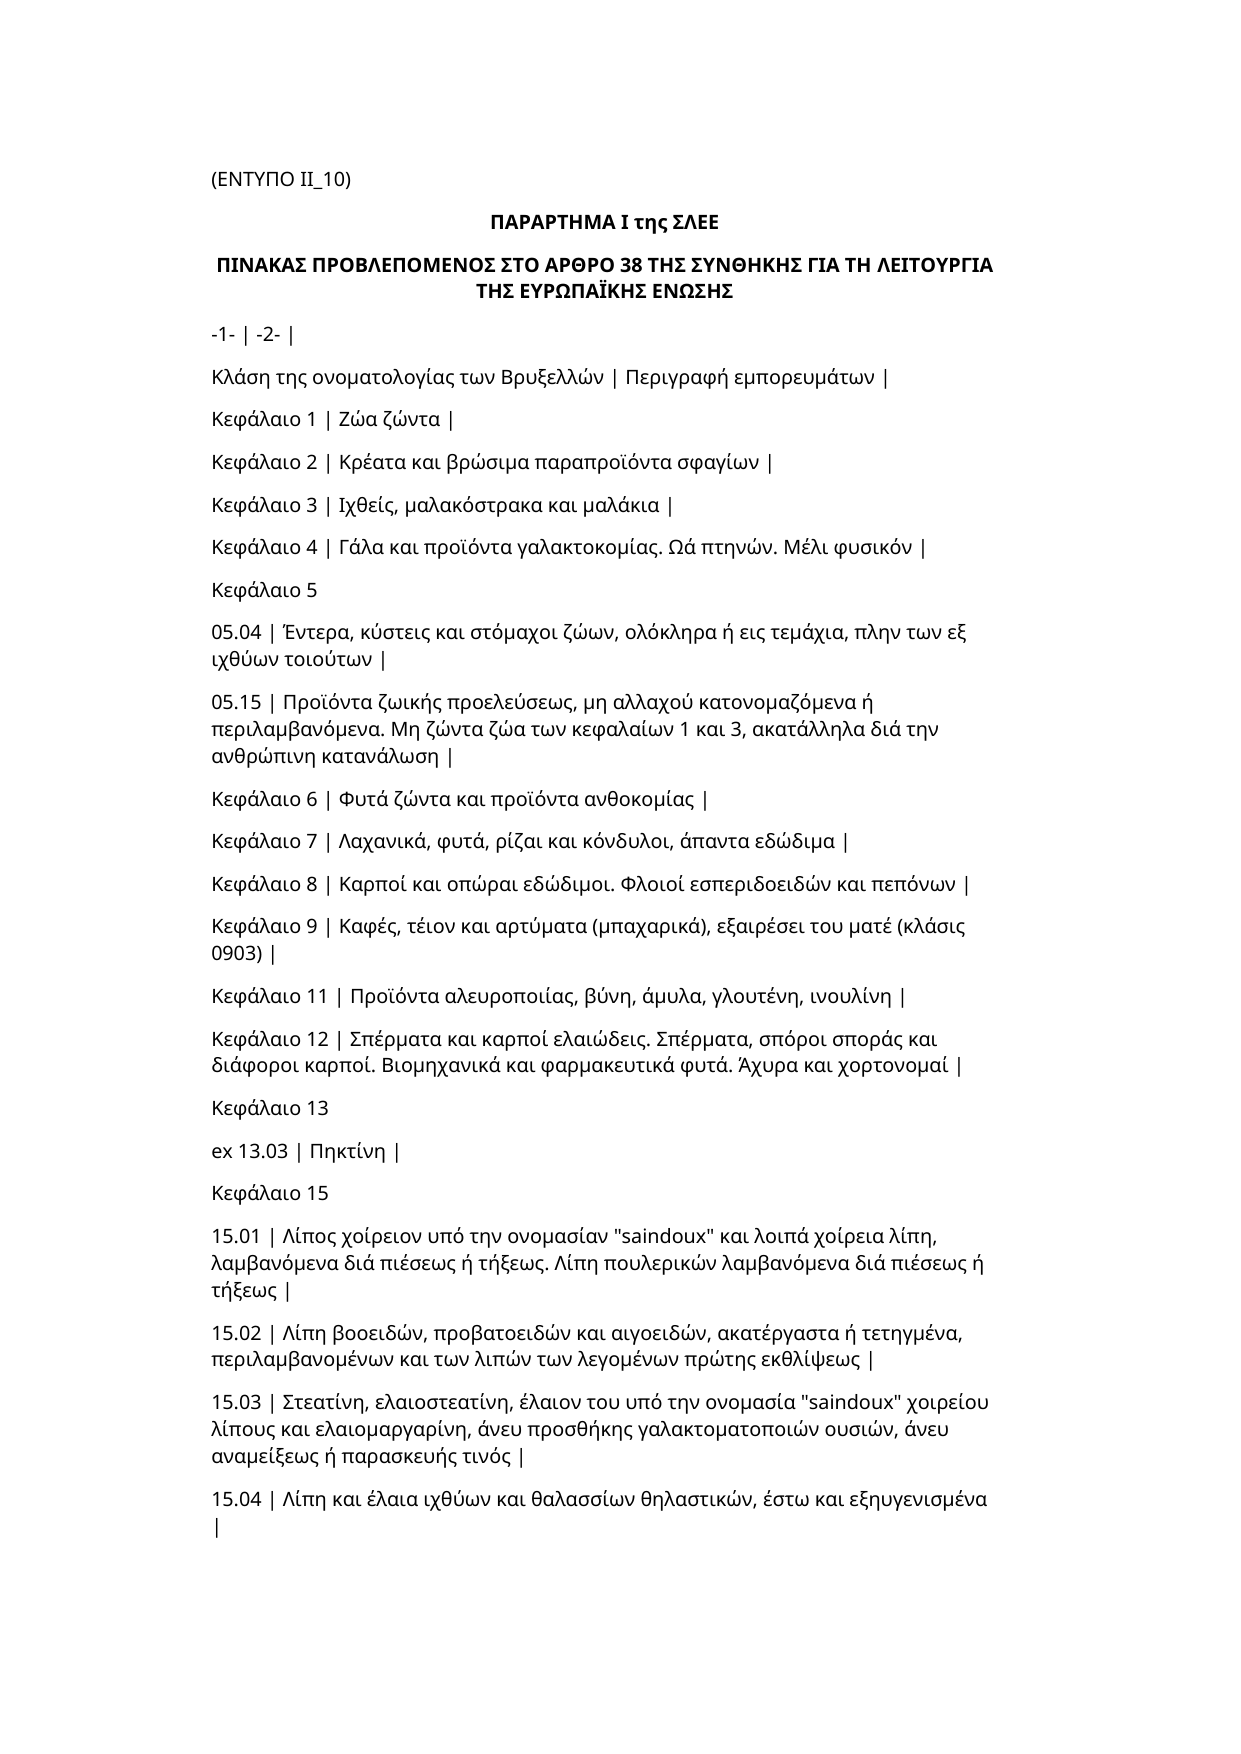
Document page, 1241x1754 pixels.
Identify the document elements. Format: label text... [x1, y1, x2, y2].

text Κεφάλαιο 7 | Λαχανικά, φυτά, ρίζαι και κόνδυλοι, άπαντα εδώδιμα | [211, 827, 998, 854]
text (ΕΝΤΥΠΟ ΙΙ_10) [211, 166, 998, 193]
text Κλάση της ονοματολογίας των Βρυξελλών | Περιγραφή εμπορευμάτων | [211, 363, 998, 390]
text ΠΙΝΑΚΑΣ ΠΡΟΒΛΕΠΟΜΕΝΟΣ ΣΤΟ ΑΡΘΡΟ 38 ΤΗΣ ΣΥΝΘΗΚΗΣ ΓΙΑ ΤΗ ΛΕΙΤΟΥΡΓΙΑ ΤΗΣ ΕΥΡΩΠΑΪΚΗΣ ΕΝΩΣΗΣ [211, 251, 998, 305]
text Κεφάλαιο 12 | Σπέρματα και καρποί ελαιώδεις. Σπέρματα, σπόροι σποράς και διάφοροι καρποί. Βιομηχανικά και φαρμακευτικά φυτά. Άχυρα και χορτονομαί | [211, 1025, 998, 1079]
text Κεφάλαιο 5 [211, 576, 998, 603]
text Κεφάλαιο 6 | Φυτά ζώντα και προϊόντα ανθοκομίας | [211, 785, 998, 812]
text Κεφάλαιο 15 [211, 1179, 998, 1207]
text Κεφάλαιο 13 [211, 1094, 998, 1121]
text ex 13.03 | Πηκτίνη | [211, 1137, 998, 1164]
text 15.02 | Λίπη βοοειδών, προβατοειδών και αιγοειδών, ακατέργαστα ή τετηγμένα, περιλαμβανομένων και των λιπών των λεγομένων πρώτης εκθλίψεως | [211, 1319, 998, 1373]
text Κεφάλαιο 4 | Γάλα και προϊόντα γαλακτοκομίας. Ωά πτηνών. Μέλι φυσικόν | [211, 533, 998, 560]
text 15.01 | Λίπος χοίρειον υπό την ονομασίαν "saindoux" και λοιπά χοίρεια λίπη, λαμβανόμενα διά πιέσεως ή τήξεως. Λίπη πουλερικών λαμβανόμενα διά πιέσεως ή τήξεως | [211, 1222, 998, 1303]
text Κεφάλαιο 2 | Κρέατα και βρώσιμα παραπροϊόντα σφαγίων | [211, 448, 998, 475]
text 05.04 | Έντερα, κύστεις και στόμαχοι ζώων, ολόκληρα ή εις τεμάχια, πλην των εξ ιχθύων τοιούτων | [211, 619, 998, 673]
text Κεφάλαιο 3 | Ιχθείς, μαλακόστρακα και μαλάκια | [211, 491, 998, 518]
text Κεφάλαιο 1 | Ζώα ζώντα | [211, 406, 998, 433]
text 15.03 | Στεατίνη, ελαιοστεατίνη, έλαιον του υπό την ονομασία "saindoux" χοιρείου λίπους και ελαιομαργαρίνη, άνευ προσθήκης γαλακτοματοποιών ουσιών, άνευ αναμείξεως ή παρασκευής τινός | [211, 1388, 998, 1469]
text Κεφάλαιο 11 | Προϊόντα αλευροποιίας, βύνη, άμυλα, γλουτένη, ινουλίνη | [211, 982, 998, 1009]
text -1- | -2- | [211, 320, 998, 347]
text 15.04 | Λίπη και έλαια ιχθύων και θαλασσίων θηλαστικών, έστω και εξηυγενισμένα | [211, 1485, 998, 1539]
text ΠΑΡΑΡΤΗΜΑ I της ΣΛΕΕ [211, 208, 998, 235]
text Κεφάλαιο 9 | Καφές, τέιον και αρτύματα (μπαχαρικά), εξαιρέσει του ματέ (κλάσις 0903) | [211, 913, 998, 967]
text Κεφάλαιο 8 | Καρποί και οπώραι εδώδιμοι. Φλοιοί εσπεριδοειδών και πεπόνων | [211, 870, 998, 897]
text 05.15 | Προϊόντα ζωικής προελεύσεως, μη αλλαχού κατονομαζόμενα ή περιλαμβανόμενα. Μη ζώντα ζώα των κεφαλαίων 1 και 3, ακατάλληλα διά την ανθρώπινη κατανάλωση | [211, 688, 998, 769]
